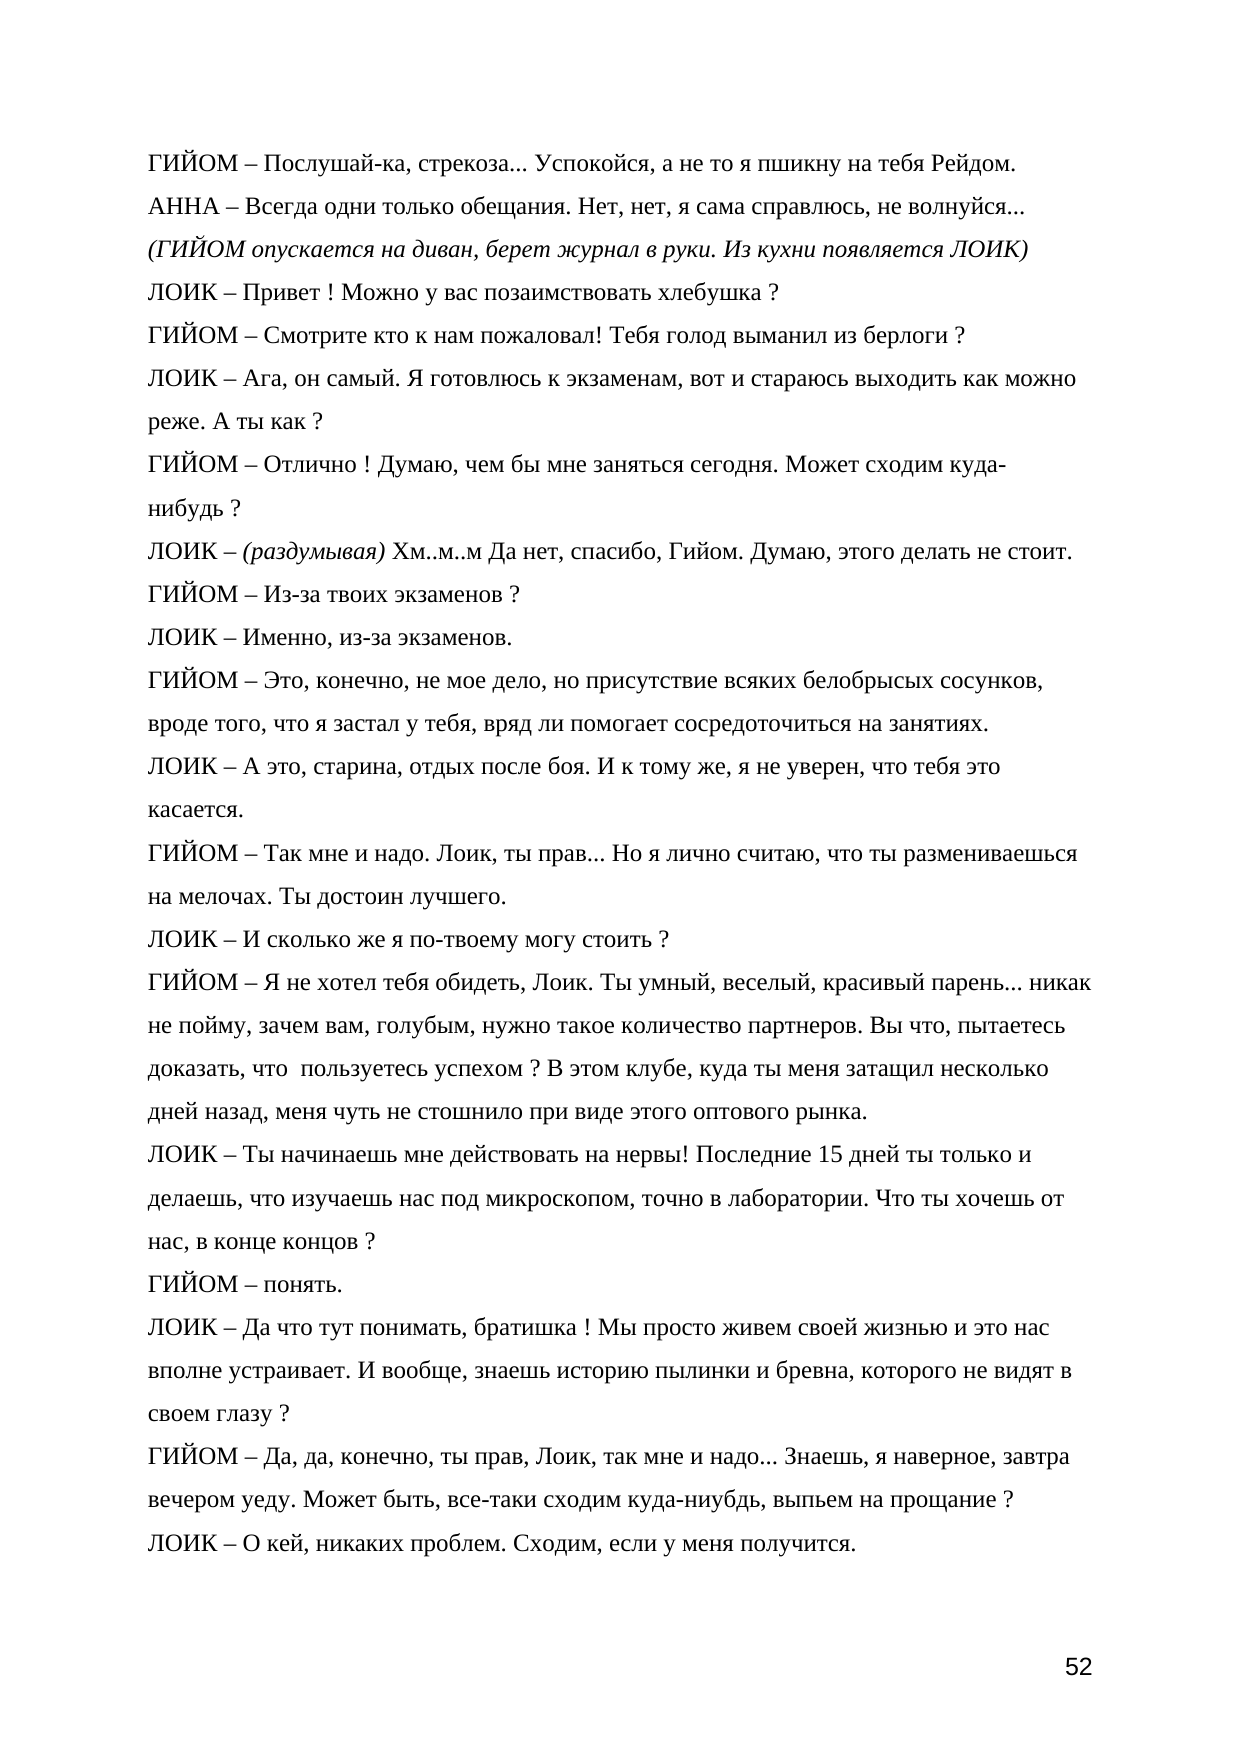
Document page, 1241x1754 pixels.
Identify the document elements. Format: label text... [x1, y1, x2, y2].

text ЛОИК – Да что тут понимать, братишка ! Мы просто живем своей жизнью и это нас вполне устраивает. И вообще, знаешь историю пылинки и бревна, которого не видят в своем глазу ? [148, 1312, 1093, 1427]
text ЛОИК – А это, старина, отдых после боя. И к тому же, я не уверен, что тебя это касается. [148, 751, 1093, 823]
text ГИЙОМ – Да, да, конечно, ты прав, Лоик, так мне и надо... Знаешь, я наверное, завтра вечером уеду. Может быть, все-таки сходим куда-ниубдь, выпьем на прощание ? [148, 1441, 1093, 1513]
text ЛОИК – Именно, из-за экзаменов. [148, 622, 1093, 651]
text ГИЙОМ – Смотрите кто к нам пожаловал! Тебя голод выманил из берлоги ? [148, 320, 1093, 349]
text ГИЙОМ – Послушай-ка, стрекоза... Успокойся, а не то я пшикну на тебя Рейдом. [148, 148, 1093, 176]
text ЛОИК – (раздумывая) Хм..м..м Да нет, спасибо, Гийом. Думаю, этого делать не стоит. [148, 536, 1093, 564]
text ГИЙОМ – Это, конечно, не мое дело, но присутствие всяких белобрысых сосунков, вроде того, что я застал у тебя, вряд ли помогает сосредоточиться на занятиях. [148, 665, 1093, 737]
text ЛОИК – Привет ! Можно у вас позаимствовать хлебушка ? [148, 277, 1093, 306]
text (ГИЙОМ опускается на диван, берет журнал в руки. Из кухни появляется ЛОИК) [148, 234, 1093, 263]
text ГИЙОМ – Из-за твоих экзаменов ? [148, 579, 1093, 608]
text ЛОИК – Ты начинаешь мне действовать на нервы! Последние 15 дней ты только и делаешь, что изучаешь нас под микроскопом, точно в лаборатории. Что ты хочешь от нас, в конце концов ? ГИЙОМ – понять. [148, 1139, 1093, 1298]
text ЛОИК – Ага, он самый. Я готовлюсь к экзаменам, вот и стараюсь выходить как можно реже. А ты как ? [148, 363, 1093, 435]
text ГИЙОМ – Отлично ! Думаю, чем бы мне заняться сегодня. Может сходим куда-нибудь ? [148, 449, 1093, 521]
text АННА – Всегда одни только обещания. Нет, нет, я сама справлюсь, не волнуйся... [148, 191, 1093, 219]
text ЛОИК – И сколько же я по-твоему могу стоить ? [148, 924, 1093, 953]
text ГИЙОМ – Так мне и надо. Лоик, ты прав... Но я лично считаю, что ты размениваешься на мелочах. Ты достоин лучшего. [148, 838, 1093, 909]
text ЛОИК – О кей, никаких проблем. Сходим, если у меня получится. [148, 1528, 1093, 1556]
text ГИЙОМ – Я не хотел тебя обидеть, Лоик. Ты умный, веселый, красивый парень... никак не пойму, зачем вам, голубым, нужно такое количество партнеров. Вы что, пытаетесь доказать, что пользуетесь успехом ? В этом клубе, куда ты меня затащил несколько дней назад, меня чуть не стошнило при виде этого оптового рынка. [148, 967, 1093, 1125]
